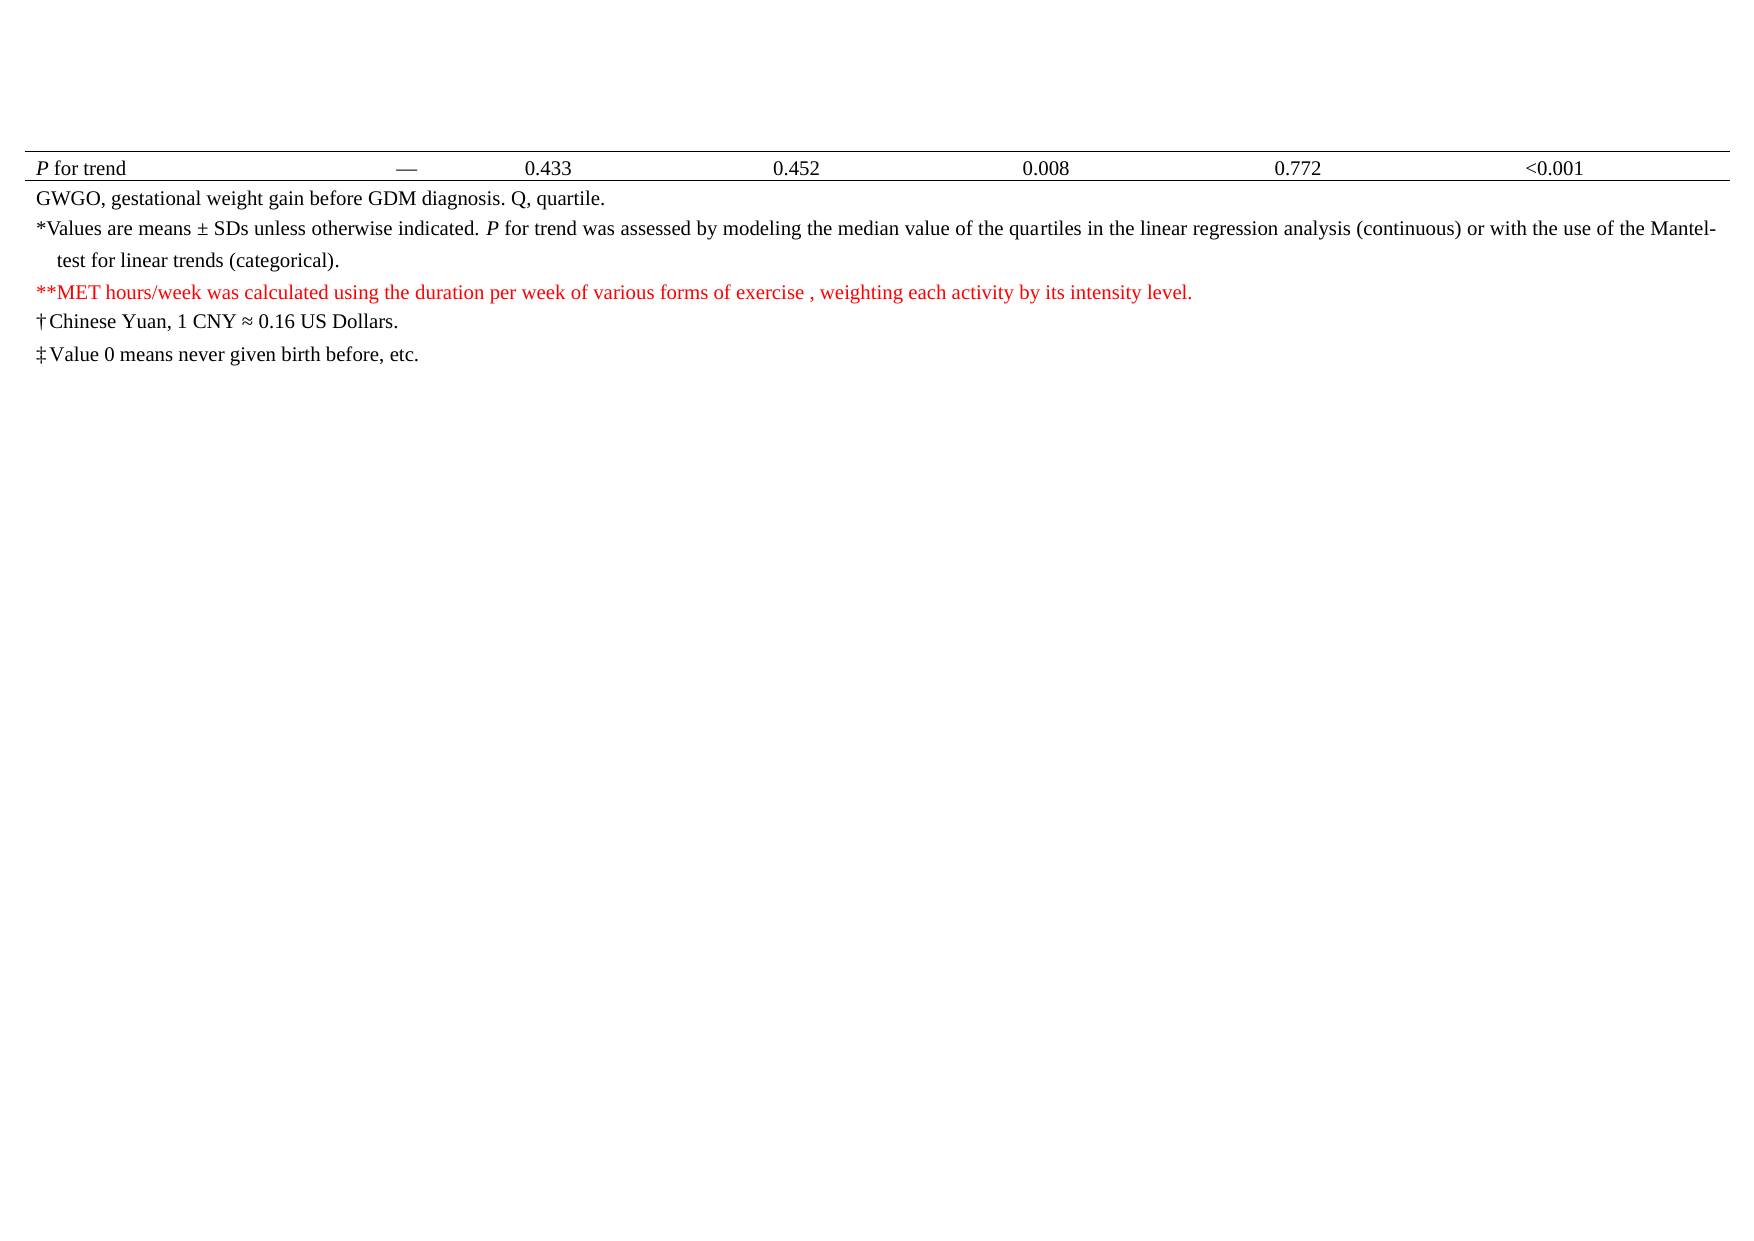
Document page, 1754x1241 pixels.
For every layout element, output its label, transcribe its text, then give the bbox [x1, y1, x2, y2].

table_cell [604, 152, 715, 180]
table_cell ‡ Value 0 means never given birth before, etc. [25, 334, 1729, 370]
table_cell — [346, 152, 467, 180]
table_cell [1216, 152, 1240, 180]
table_cell 0.008 [991, 152, 1101, 180]
table_cell <0.001 [1497, 152, 1612, 180]
table_cell **MET hours/week was calculated using the duration per week of various forms of exercise , weighting each activity by its intensity level. duration per week of various forms of exercise, weighting each activity by its intensity level. [25, 275, 1729, 305]
table_cell P for trend [25, 152, 346, 180]
table_cell [1355, 152, 1472, 180]
table_cell [852, 152, 963, 180]
table_cell 0.452 [740, 152, 852, 180]
table_cell † Chinese Yuan, 1 CNY ≈ 0.16 US Dollars. [25, 305, 1729, 334]
table_cell [964, 152, 991, 180]
table_cell *Values are means ± SDs unless otherwise indicated. P for trend was assessed by modeling the median value of the quartiles in the linear regression analysis (continuous) or with the use of the Mantel-Haenszel chi-square [25, 211, 1729, 243]
table_cell [467, 152, 492, 180]
table_cell 0.433 [492, 152, 604, 180]
table_cell [1101, 152, 1216, 180]
table_cell [1472, 152, 1497, 180]
table_cell test for linear trends (categorical). [25, 243, 1729, 275]
table_cell GWGO, gestational weight gain before GDM diagnosis. Q, quartile. [25, 181, 1729, 211]
table_cell 0.772 [1240, 152, 1355, 180]
table_cell [1612, 152, 1729, 180]
table_cell [715, 152, 740, 180]
